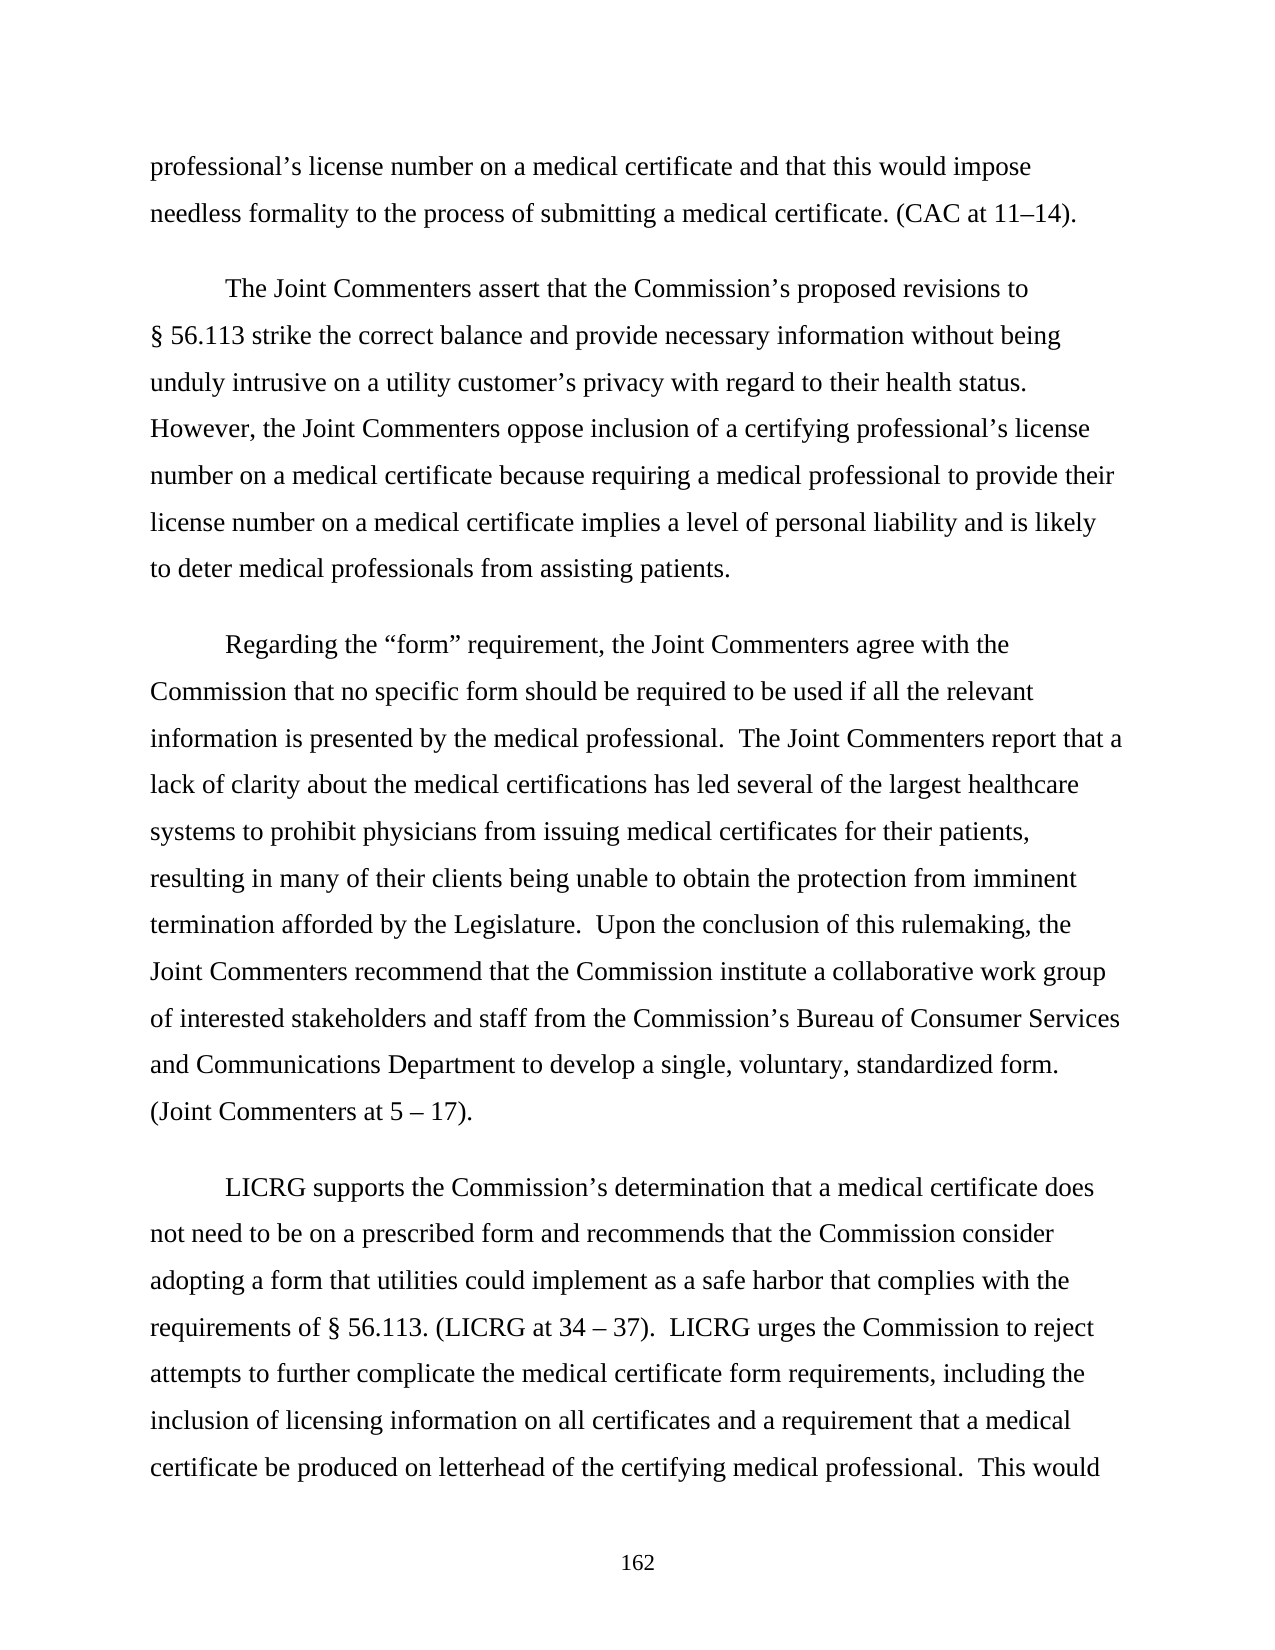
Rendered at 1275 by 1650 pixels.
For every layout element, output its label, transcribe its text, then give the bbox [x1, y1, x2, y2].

text The Joint Commenters assert that the Commission’s proposed revisions to § 56.113 strike the correct balance and provide necessary information without being unduly intrusive on a utility customer’s privacy with regard to their health status. However, the Joint Commenters oppose inclusion of a certifying professional’s license number on a medical certificate because requiring a medical professional to provide their license number on a medical certificate implies a level of personal liability and is likely to deter medical professionals from assisting patients. [150, 272, 1125, 584]
text Regarding the “form” requirement, the Joint Commenters agree with the Commission that no specific form should be required to be used if all the relevant information is presented by the medical professional. The Joint Commenters report that a lack of clarity about the medical certifications has led several of the largest healthcare systems to prohibit physicians from issuing medical certificates for their patients, resulting in many of their clients being unable to obtain the protection from imminent termination afforded by the Legislature. Upon the conclusion of this rulemaking, the Joint Commenters recommend that the Commission institute a collaborative work group of interested stakeholders and staff from the Commission’s Bureau of Consumer Services and Communications Department to develop a single, voluntary, standardized form. (Joint Commenters at 5 – 17). [150, 628, 1125, 1126]
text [150, 150, 1125, 228]
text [150, 1171, 1125, 1482]
